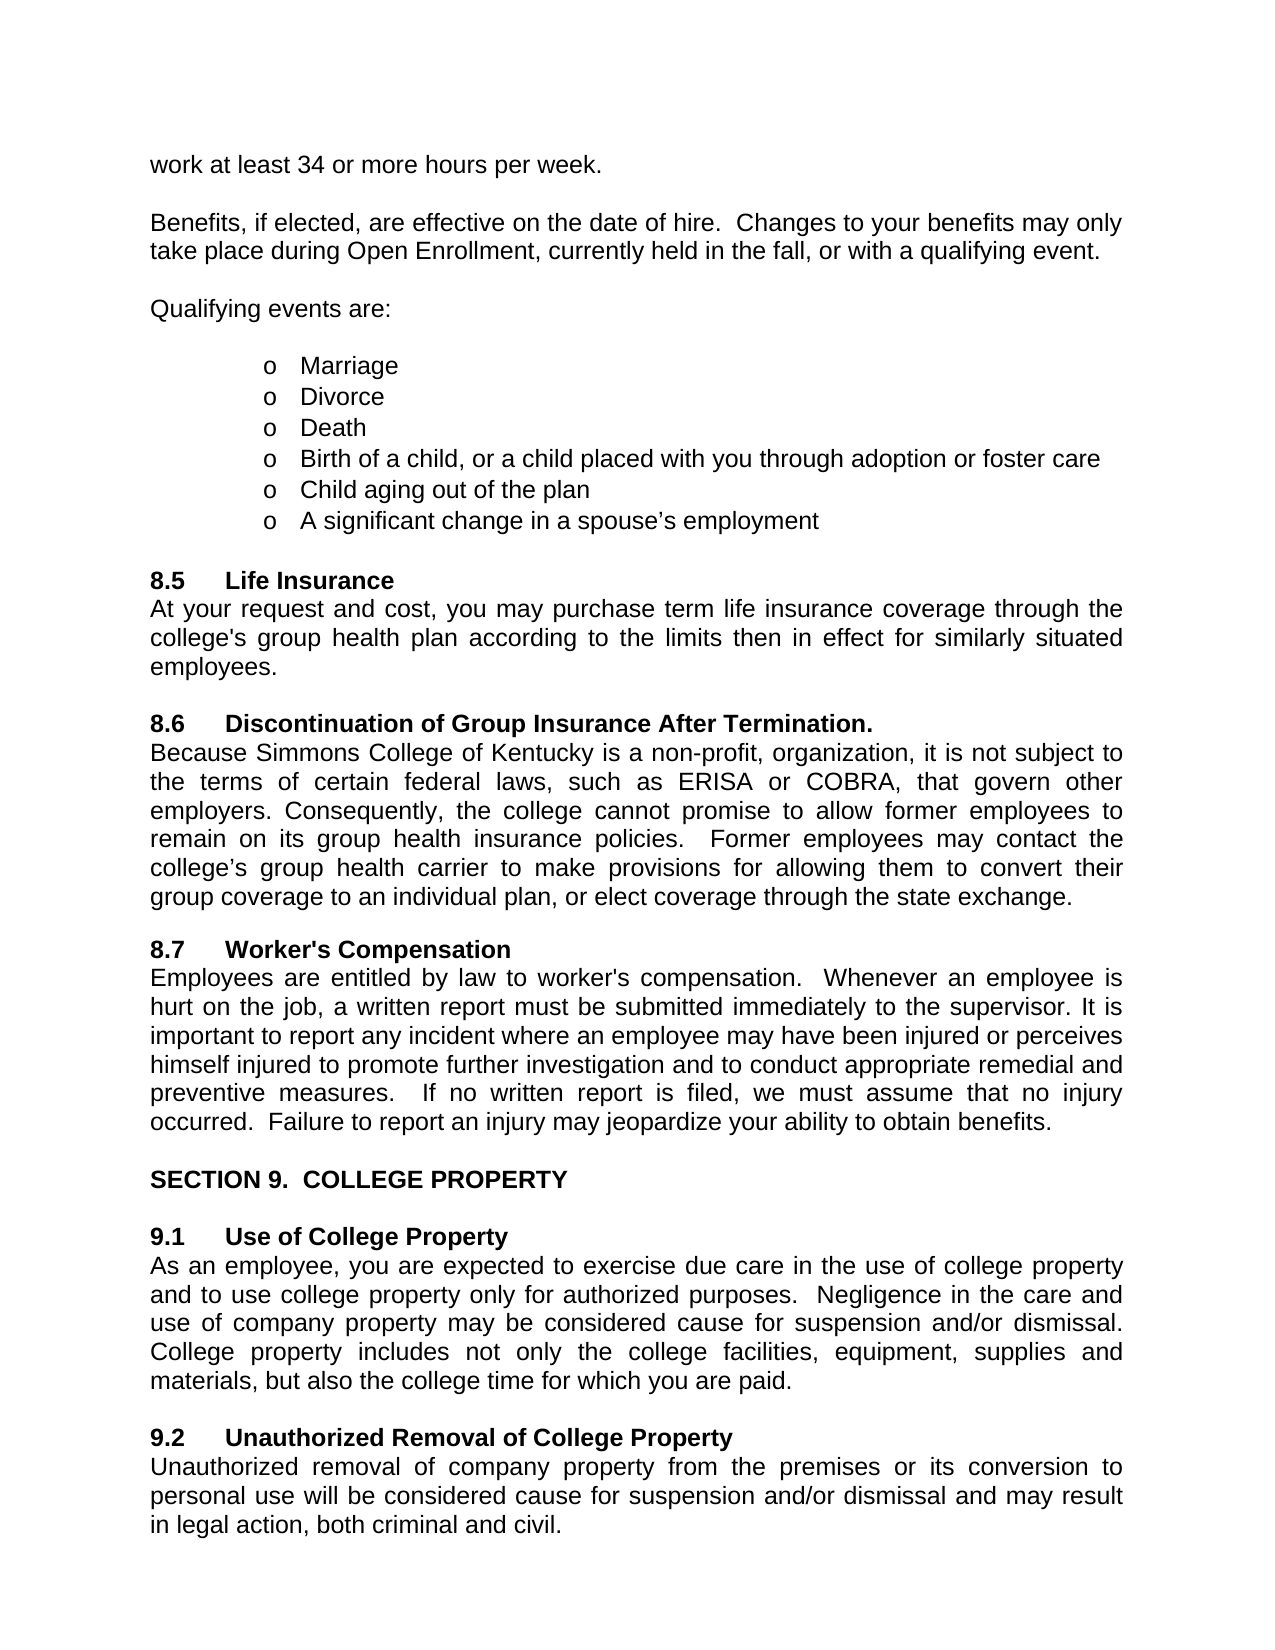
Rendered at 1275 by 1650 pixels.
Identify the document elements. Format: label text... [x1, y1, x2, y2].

text At your request and cost, you may purchase term life insurance coverage through the college's group health plan according to the limits then in effect for similarly situated employees. [150, 594, 1125, 681]
text As an employee, you are expected to exercise due care in the use of college property and to use college property only for authorized purposes. Negligence in the care and use of company property may be considered cause for suspension and/or dismissal. College property includes not only the college facilities, equipment, supplies and materials, but also the college time for which you are paid. [150, 1251, 1125, 1395]
text 9.1 Use of College Property [150, 1222, 1125, 1251]
text 8.7 Worker's Compensation [150, 935, 1125, 963]
list Death [262, 413, 1125, 444]
text SECTION 9. COLLEGE PROPERTY [150, 1165, 1125, 1193]
list A significant change in a spouse’s employment [262, 506, 1125, 537]
text 9.2 Unauthorized Removal of College Property [150, 1423, 1125, 1452]
text Employees are entitled by law to worker's compensation. Whenever an employee is hurt on the job, a written report must be submitted immediately to the supervisor. It is important to report any incident where an employee may have been injured or perceives himself injured to promote further investigation and to conduct appropriate remedial and preventive measures. If no written report is filed, we must assume that no injury occurred. Failure to report an injury may jeopardize your ability to obtain benefits. [150, 963, 1125, 1136]
list Divorce [262, 382, 1125, 413]
list Birth of a child, or a child placed with you through adoption or foster care [262, 444, 1125, 475]
text 8.6 Discontinuation of Group Insurance After Termination. [150, 709, 1125, 738]
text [150, 150, 1125, 179]
text Unauthorized removal of company property from the premises or its conversion to personal use will be considered cause for suspension and/or dismissal and may result in legal action, both criminal and civil. [150, 1452, 1125, 1538]
text 8.5 Life Insurance [150, 566, 1125, 594]
text Benefits, if elected, are effective on the date of hire. Changes to your benefits may only take place during Open Enrollment, currently held in the fall, or with a qualifying event. [150, 207, 1125, 265]
text Because Simmons College of Kentucky is a non-profit, organization, it is not subject to the terms of certain federal laws, such as ERISA or COBRA, that govern other employers. Consequently, the college cannot promise to allow former employees to remain on its group health insurance policies. Former employees may contact the college’s group health carrier to make provisions for allowing them to convert their group coverage to an individual plan, or elect coverage through the state exchange. [150, 738, 1125, 911]
list Marriage [262, 351, 1125, 382]
list Child aging out of the plan [262, 475, 1125, 506]
text Qualifying events are: [150, 294, 1125, 322]
